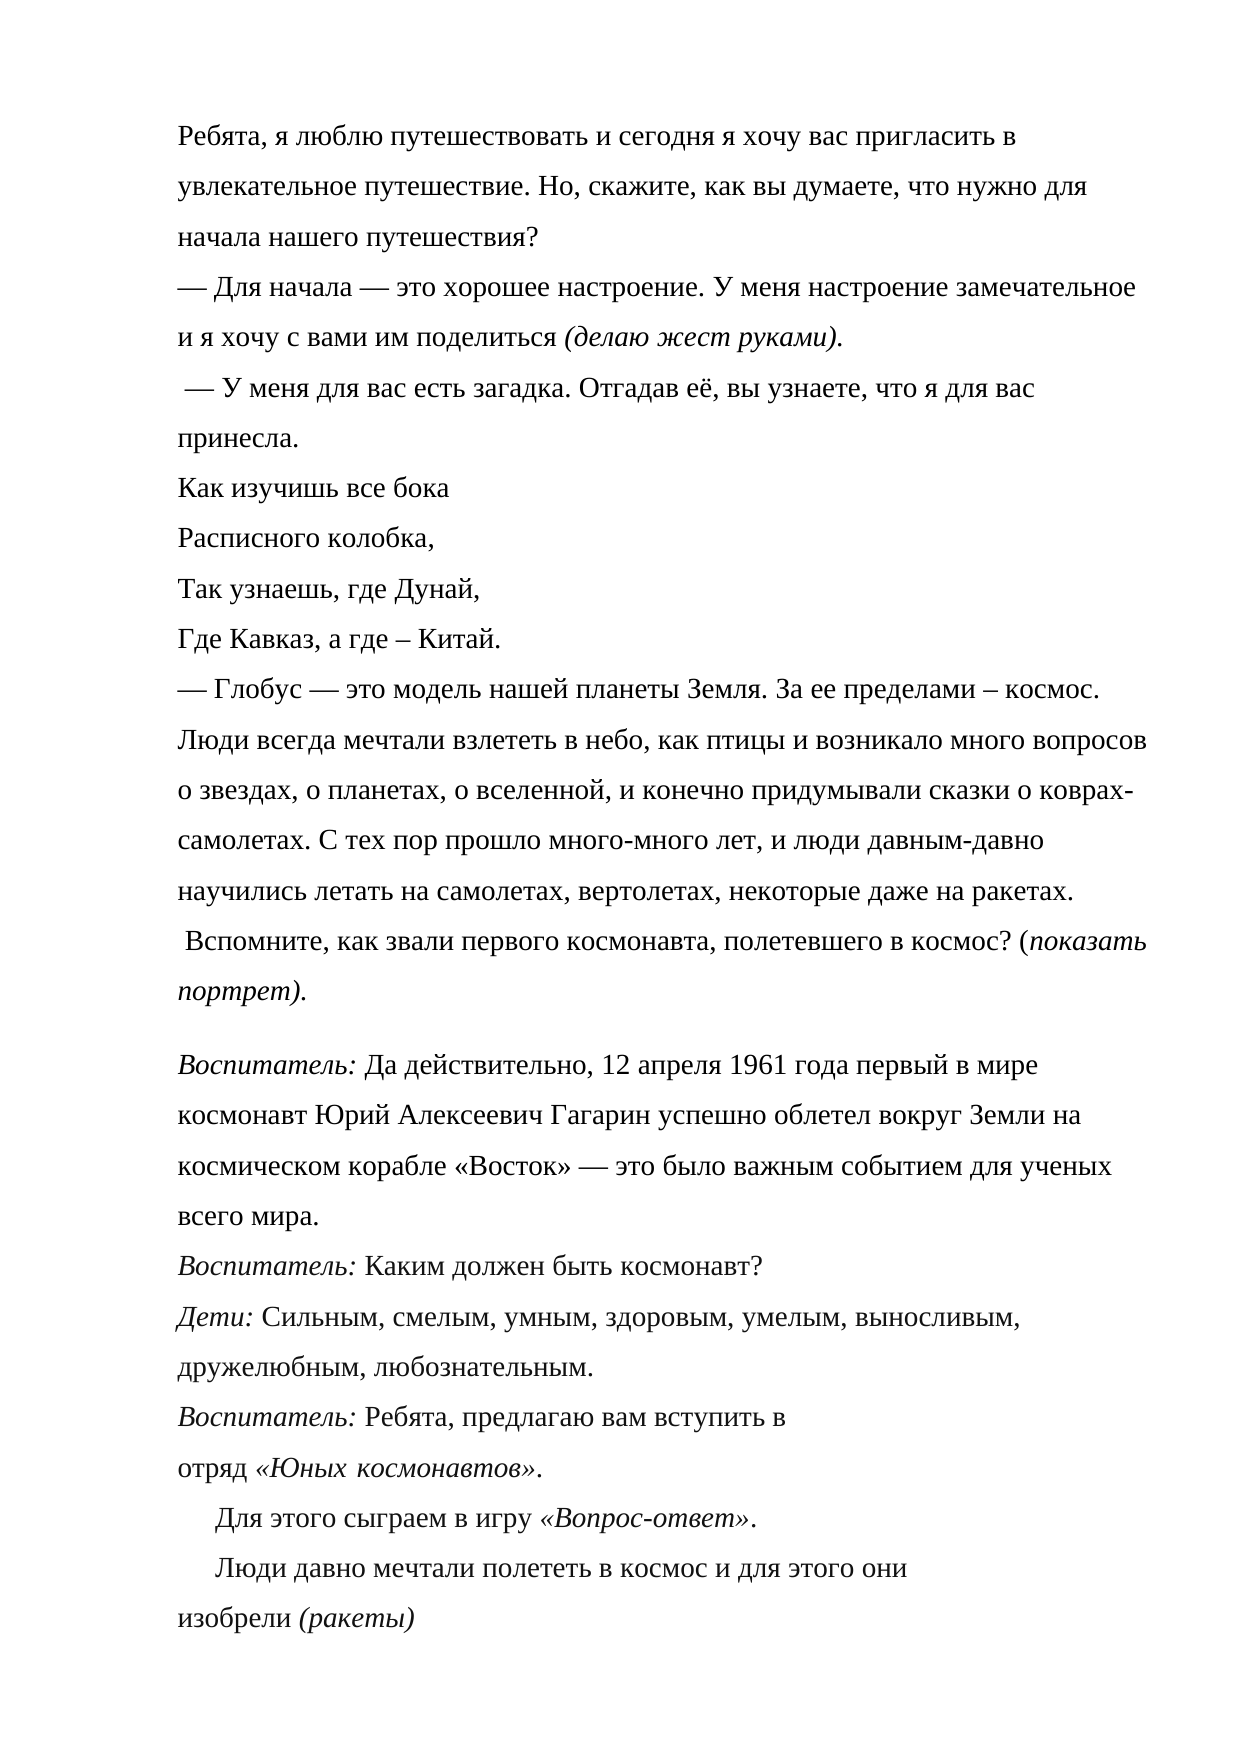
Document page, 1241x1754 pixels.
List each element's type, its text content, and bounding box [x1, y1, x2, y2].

text Вспомните, как звали первого космонавта, полетевшего в космос? (показать портрет). [177, 923, 1152, 1007]
text — У меня для вас есть загадка. Отгадав её, вы узнаете, что я для вас принесла. [177, 370, 1152, 453]
text Ребята, я люблю путешествовать и сегодня я хочу вас пригласить в увлекательное путешествие. Но, скажите, как вы думаете, что нужно для начала нашего путешествия? [177, 118, 1152, 252]
text Воспитатель: Да действительно, 12 апреля 1961 года первый в мире космонавт Юрий Алексеевич Гагарин успешно облетел вокруг Земли на космическом корабле «Восток» — это было важным событием для ученых всего мира. [177, 1047, 1152, 1232]
text Люди давно мечтали полететь в космос и для этого они изобрели (ракеты) [177, 1550, 1152, 1634]
text Дети: Сильным, смелым, умным, здоровым, умелым, выносливым, дружелюбным, любознательным. [177, 1299, 1152, 1383]
text Воспитатель: Каким должен быть космонавт? [177, 1248, 1152, 1282]
text Как изучишь все бока Расписного колобка, Так узнаешь, где Дунай, Где Кавказ, а где – Китай. [177, 470, 1152, 655]
text — Глобус — это модель нашей планеты Земля. За ее пределами – космос. Люди всегда мечтали взлететь в небо, как птицы и возникало много вопросов о звездах, о планетах, о вселенной, и конечно придумывали сказки о коврах-самолетах. С тех пор прошло много-много лет, и люди давным-давно научились летать на самолетах, вертолетах, некоторые даже на ракетах. [177, 672, 1152, 906]
text — Для начала — это хорошее настроение. У меня настроение замечательное и я хочу с вами им поделиться (делаю жест руками). [177, 269, 1152, 353]
text Для этого сыграем в игру «Вопрос-ответ». [177, 1500, 1152, 1533]
text Воспитатель: Ребята, предлагаю вам вступить в отряд «Юных космонавтов». [177, 1399, 1152, 1483]
